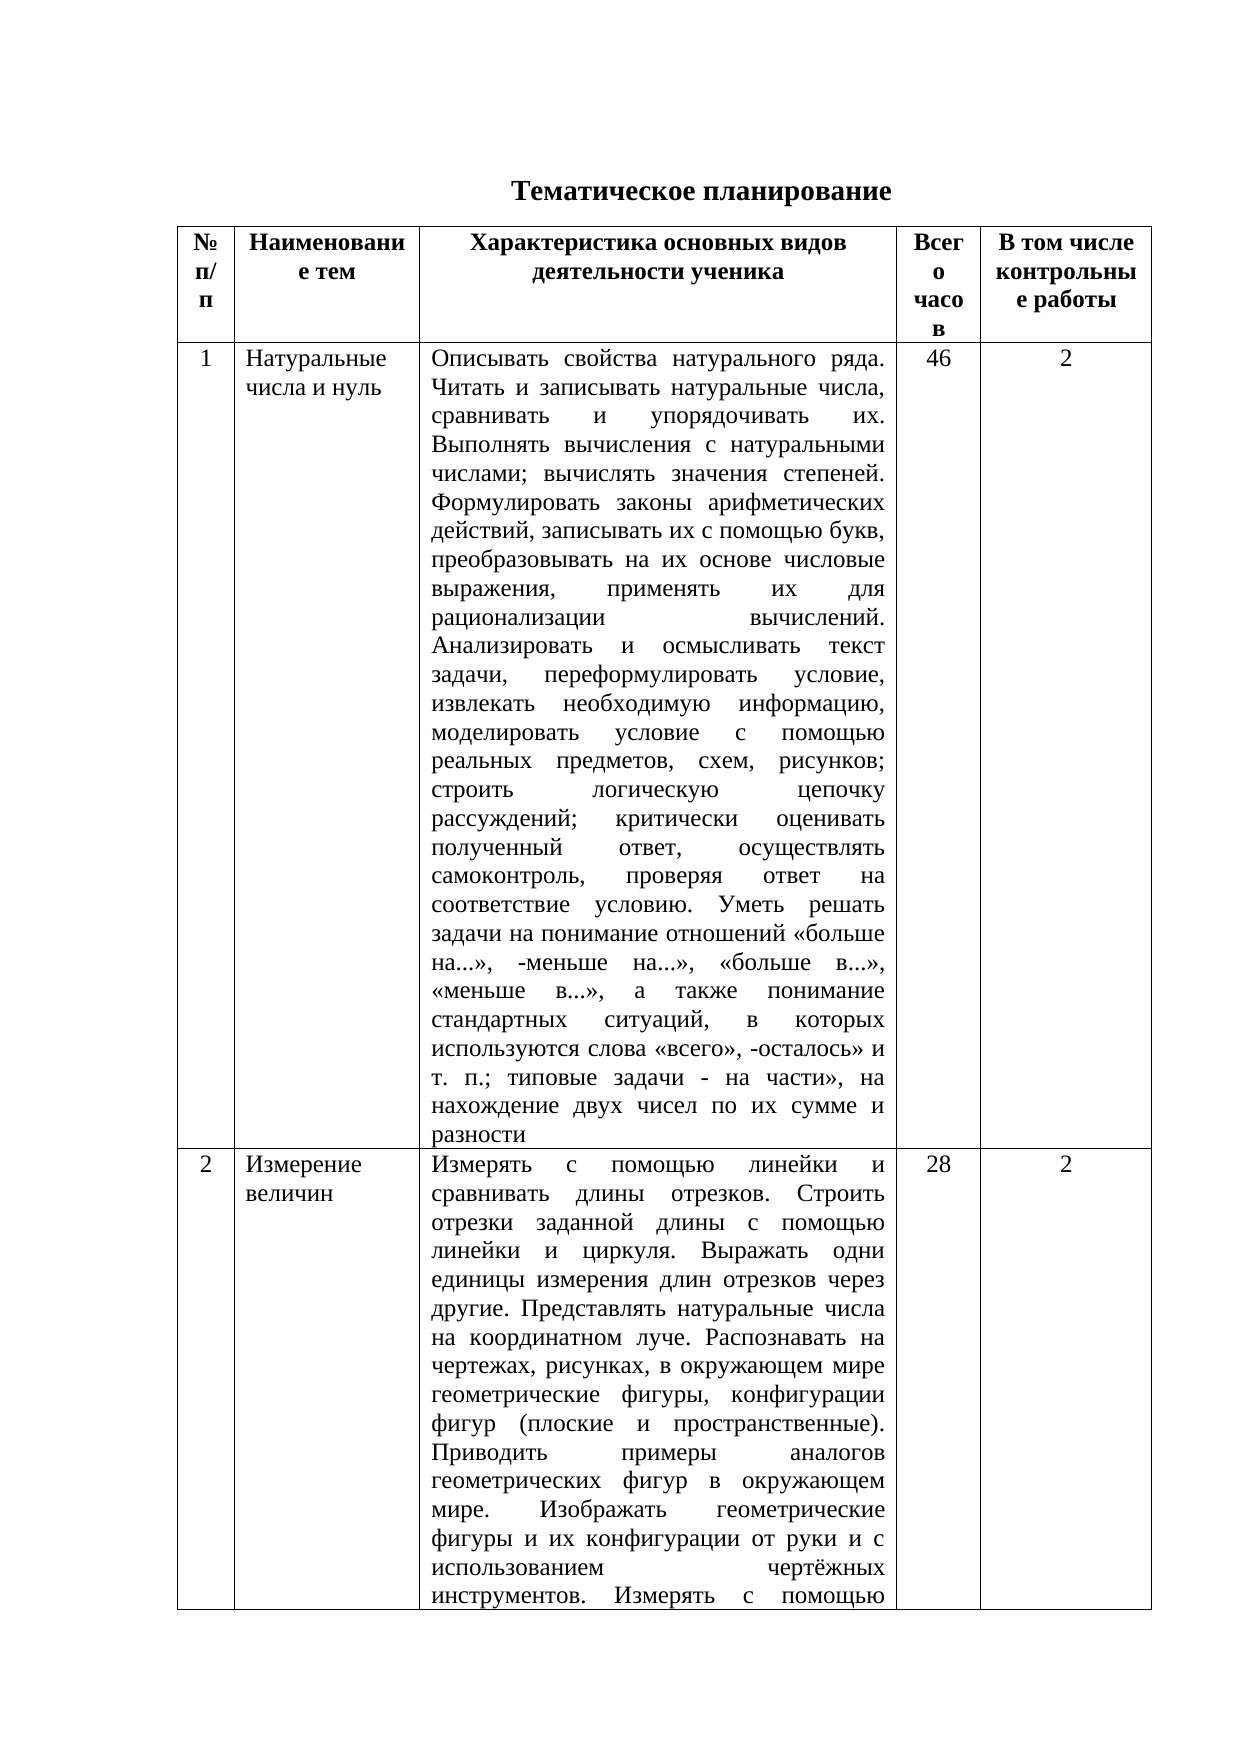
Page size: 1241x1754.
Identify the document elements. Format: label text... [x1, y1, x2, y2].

table_header Всего часов [897, 227, 980, 342]
table_cell Натуральные числа и нуль [235, 343, 419, 1148]
table_cell 2 [178, 1149, 234, 1609]
table_cell 28 [897, 1149, 980, 1609]
table_header Наименование тем [235, 227, 419, 342]
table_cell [420, 1149, 896, 1609]
text Тематическое планирование [177, 173, 1152, 207]
table_header № п/п [178, 227, 234, 342]
table_cell 46 [897, 343, 980, 1148]
table_cell Измерение величин [235, 1149, 419, 1609]
table_header Характеристика основных видов деятельности ученика [420, 227, 896, 342]
table_cell 2 [981, 1149, 1151, 1609]
table_cell 2 [981, 343, 1151, 1148]
table_cell Описывать свойства натурального ряда. Читать и записывать натуральные числа, сравнивать и упорядочивать их. Выполнять вычисления с натуральными числами; вычислять значения степеней. Формулировать законы арифметических действий, записывать их с помощью букв, преобразовывать на их основе числовые выражения, применять их для рационализации вычислений. Анализировать и осмысливать текст задачи, переформулировать условие, извлекать необходимую информацию, моделировать условие с помощью реальных предметов, схем, рисунков; строить логическую цепочку рассуждений; критически оценивать полученный ответ, осуществлять самоконтроль, проверяя ответ на соответствие условию. Уметь решать задачи на понимание отношений «больше на...», -меньше на...», «больше в...», «меньше в...», а также понимание стандартных ситуаций, в которых используются слова «всего», -осталось» и т. п.; типовые задачи - на части», на нахождение двух чисел по их сумме и разности [420, 343, 896, 1148]
table_header В том числе контрольные работы [981, 227, 1151, 342]
table_cell 1 [178, 343, 234, 1148]
